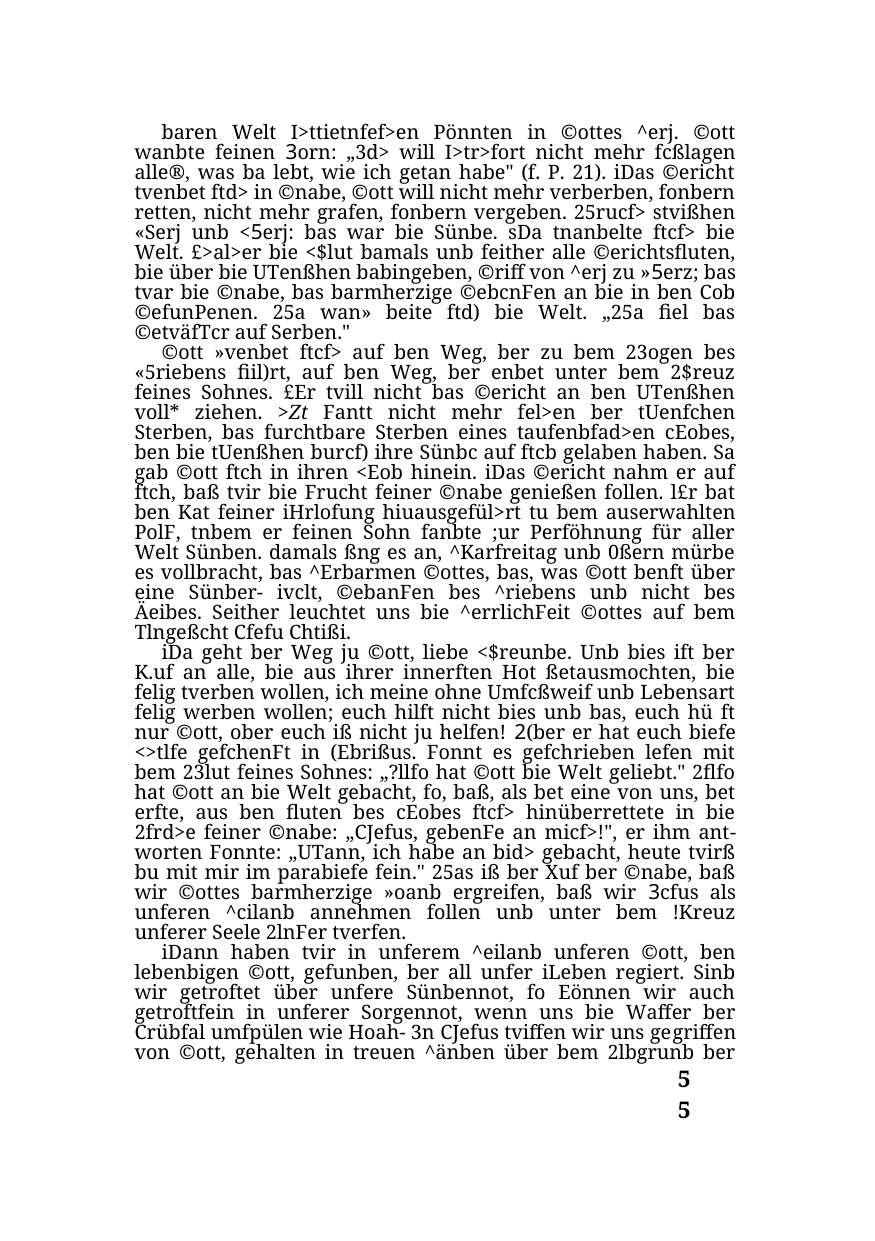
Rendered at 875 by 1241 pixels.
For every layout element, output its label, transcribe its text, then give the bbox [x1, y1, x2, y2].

text baren Welt I>ttietnfef>en Pönnten in ©ottes ^erj. ©ott wanbte feinen 3orn: „3d> will I>tr>fort nicht mehr fcßlagen alle®, was ba lebt, wie ich getan habe" (f. P. 21). iDas ©ericht tvenbet ftd> in ©nabe, ©ott will nicht mehr verberben, fonbern retten, nicht mehr grafen, fonbern vergeben. 25rucf> stvißhen «Serj unb <5erj: bas war bie Sünbe. sDa tnanbelte ftcf> bie Welt. £>al>er bie <$lut bamals unb feither alle ©erichtsfluten, bie über bie UTenßhen babingeben, ©riff von ^erj zu »5erz; bas tvar bie ©nabe, bas barmherzige ©ebcnFen an bie in ben Cob ©efunPenen. 25a wan» beite ftd) bie Welt. „25a fiel bas ©etväfTcr auf Serben." [134, 123, 736, 343]
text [134, 943, 736, 1063]
text iDa geht ber Weg ju ©ott, liebe <$reunbe. Unb bies ift ber K.uf an alle, bie aus ihrer innerften Hot ßetausmochten, bie felig tverben wollen, ich meine ohne Umfcßweif unb Lebensart felig werben wollen; euch hilft nicht bies unb bas, euch hü ft nur ©ott, ober euch iß nicht ju helfen! 2(ber er hat euch biefe <>tlfe gefchenFt in (Ebrißus. Fonnt es gefchrieben lefen mit bem 23lut feines Sohnes: „?llfo hat ©ott bie Welt geliebt." 2flfo hat ©ott an bie Welt gebacht, fo, baß, als bet eine von uns, bet erfte, aus ben fluten bes cEobes ftcf> hinüberrettete in bie 2frd>e feiner ©nabe: „CJefus, gebenFe an micf>!", er ihm antworten Fonnte: „UTann, ich habe an bid> gebacht, heute tvirß bu mit mir im parabiefe fein." 25as iß ber Xuf ber ©nabe, baß wir ©ottes barmherzige »oanb ergreifen, baß wir 3cfus als unferen ^cilanb annehmen follen unb unter bem !Kreuz unferer Seele 2lnFer tverfen. [134, 643, 736, 943]
text ©ott »venbet ftcf> auf ben Weg, ber zu bem 23ogen bes «5riebens fiil)rt, auf ben Weg, ber enbet unter bem 2$reuz feines Sohnes. £Er tvill nicht bas ©ericht an ben UTenßhen voll* ziehen. >Zt Fantt nicht mehr fel>en ber tUenfchen Sterben, bas furchtbare Sterben eines taufenbfad>en cEobes, ben bie tUenßhen burcf) ihre Sünbc auf ftcb gelaben haben. Sa gab ©ott ftch in ihren <Eob hinein. iDas ©ericht nahm er auf ftch, baß tvir bie Frucht feiner ©nabe genießen follen. l£r bat ben Kat feiner iHrlofung hiuausgefül>rt tu bem auserwahlten PolF, tnbem er feinen Sohn fanbte ;ur Perföhnung für aller Welt Sünben. damals ßng es an, ^Karfreitag unb 0ßern mürbe es vollbracht, bas ^Erbarmen ©ottes, bas, was ©ott benft über eine Sünber- ivclt, ©ebanFen bes ^riebens unb nicht bes Äeibes. Seither leuchtet uns bie ^errlichFeit ©ottes auf bem Tlngeßcht Cfefu Chtißi. [134, 343, 736, 643]
